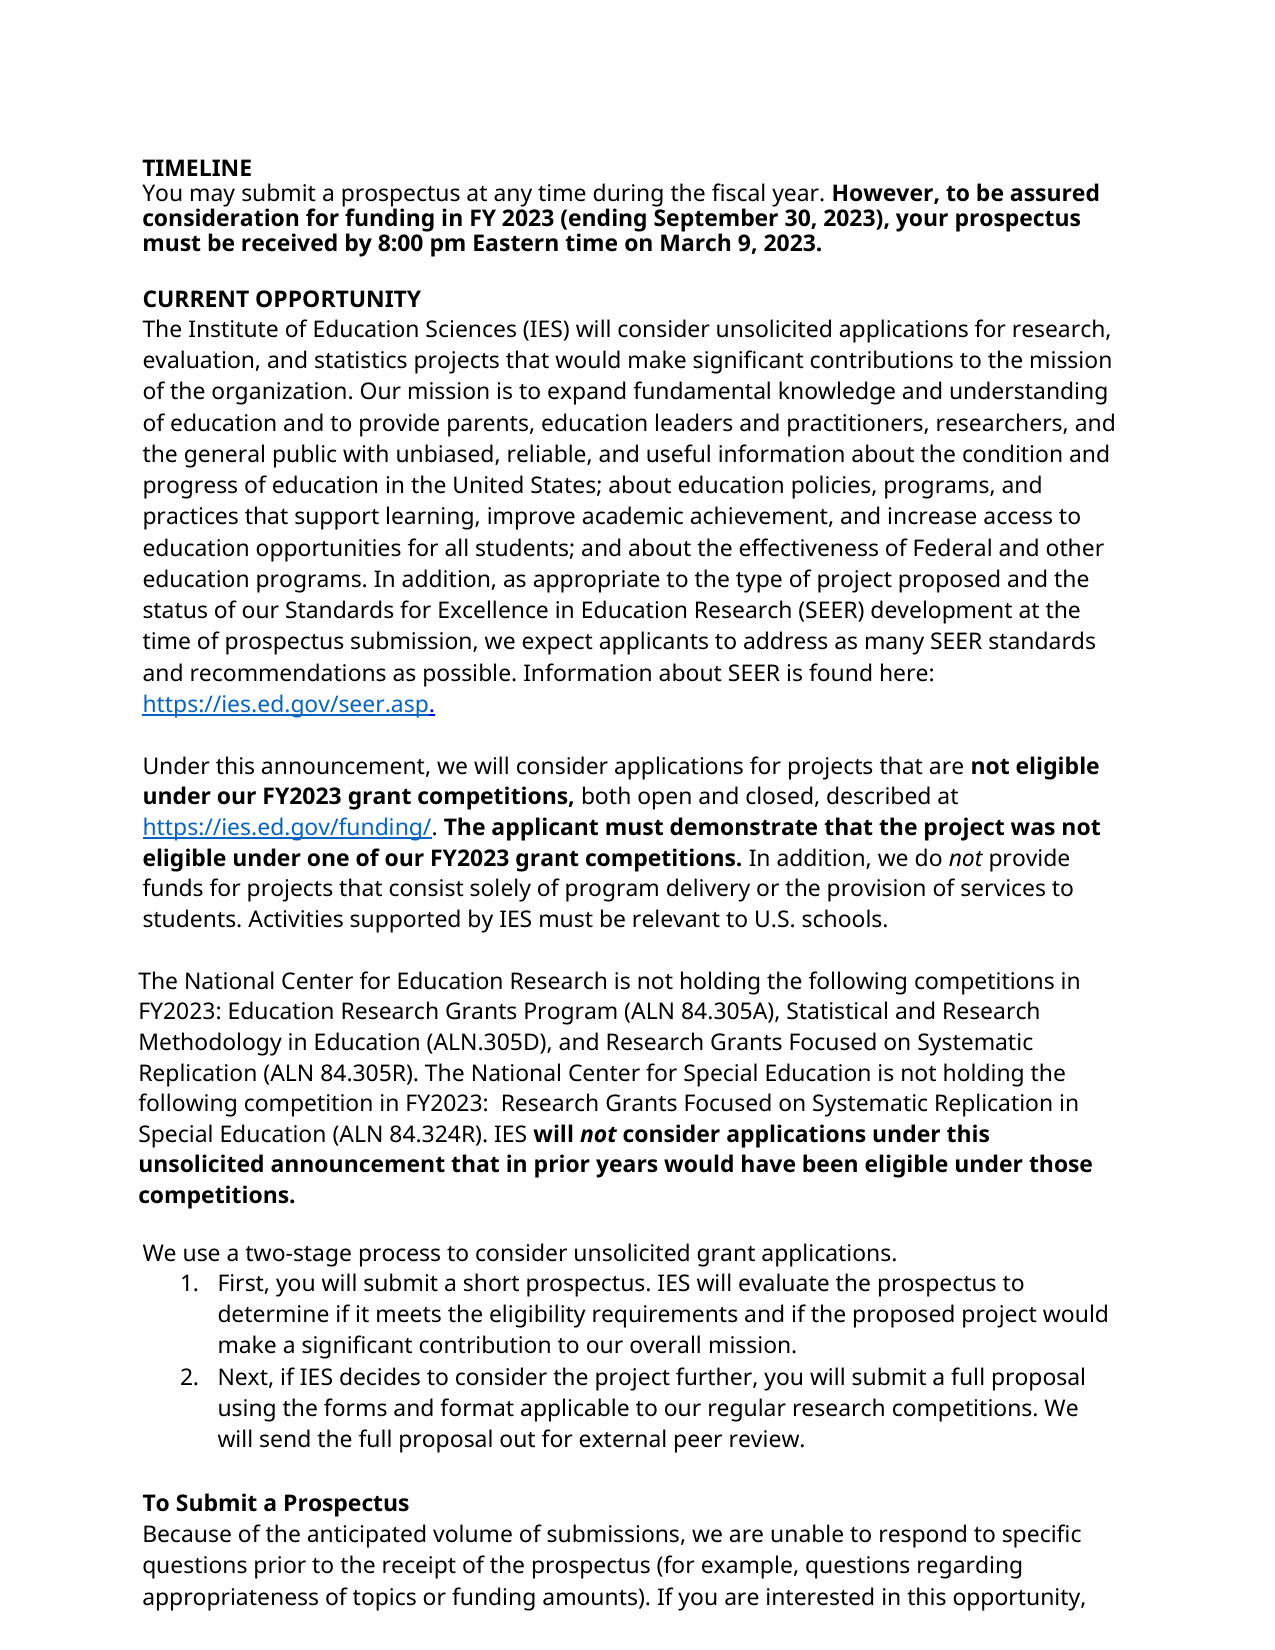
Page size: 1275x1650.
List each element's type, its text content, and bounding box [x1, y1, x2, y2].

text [142, 1518, 1137, 1612]
list First, you will submit a short prospectus. IES will evaluate the prospectus to determine if it meets the eligibility requirements and if the proposed project would make a significant contribution to our overall mission. [180, 1267, 1114, 1360]
text The National Center for Education Research is not holding the following competitions in FY2023: Education Research Grants Program (ALN 84.305A), Statistical and Research Methodology in Education (ALN.305D), and Research Grants Focused on Systematic Replication (ALN 84.305R). The National Center for Special Education is not holding the following competition in FY2023: Research Grants Focused on Systematic Replication in Special Education (ALN 84.324R). IES will not consider applications under this unsolicited announcement that in prior years would have been eligible under those competitions. [138, 965, 1114, 1210]
text CURRENT OPPORTUNITY [142, 288, 1137, 313]
list Next, if IES decides to consider the project further, you will submit a full proposal using the forms and format applicable to our regular research competitions. We will send the full proposal out for external peer review. [180, 1360, 1099, 1454]
text You may submit a prospectus at any time during the fiscal year. However, to be assured consideration for funding in FY 2023 (ending September 30, 2023), your prospectus must be received by 8:00 pm Eastern time on March 9, 2023. [142, 181, 1137, 256]
text Under this announcement, we will consider applications for projects that are not eligible under our FY2023 grant competitions, both open and closed, described at https://ies.ed.gov/funding/. The applicant must demonstrate that the project was not eligible under one of our FY2023 grant competitions. In addition, we do not provide funds for projects that consist solely of program delivery or the provision of services to students. Activities supported by IES must be relevant to U.S. schools. [142, 750, 1114, 934]
text To Submit a Prospectus [142, 1487, 1137, 1518]
text The Institute of Education Sciences (IES) will consider unsolicited applications for research, evaluation, and statistics projects that would make significant contributions to the mission of the organization. Our mission is to expand fundamental knowledge and understanding of education and to provide parents, education leaders and practitioners, researchers, and the general public with unbiased, reliable, and useful information about the condition and progress of education in the United States; about education policies, programs, and practices that support learning, improve academic achievement, and increase access to education opportunities for all students; and about the effectiveness of Federal and other education programs. In addition, as appropriate to the type of project proposed and the status of our Standards for Excellence in Education Research (SEER) development at the time of prospectus submission, we expect applicants to address as many SEER standards and recommendations as possible. Information about SEER is found here: https://ies.ed.gov/seer.asp. [142, 313, 1121, 719]
text TIMELINE [142, 156, 1137, 181]
text We use a two-stage process to consider unsolicited grant applications. [142, 1242, 1137, 1267]
